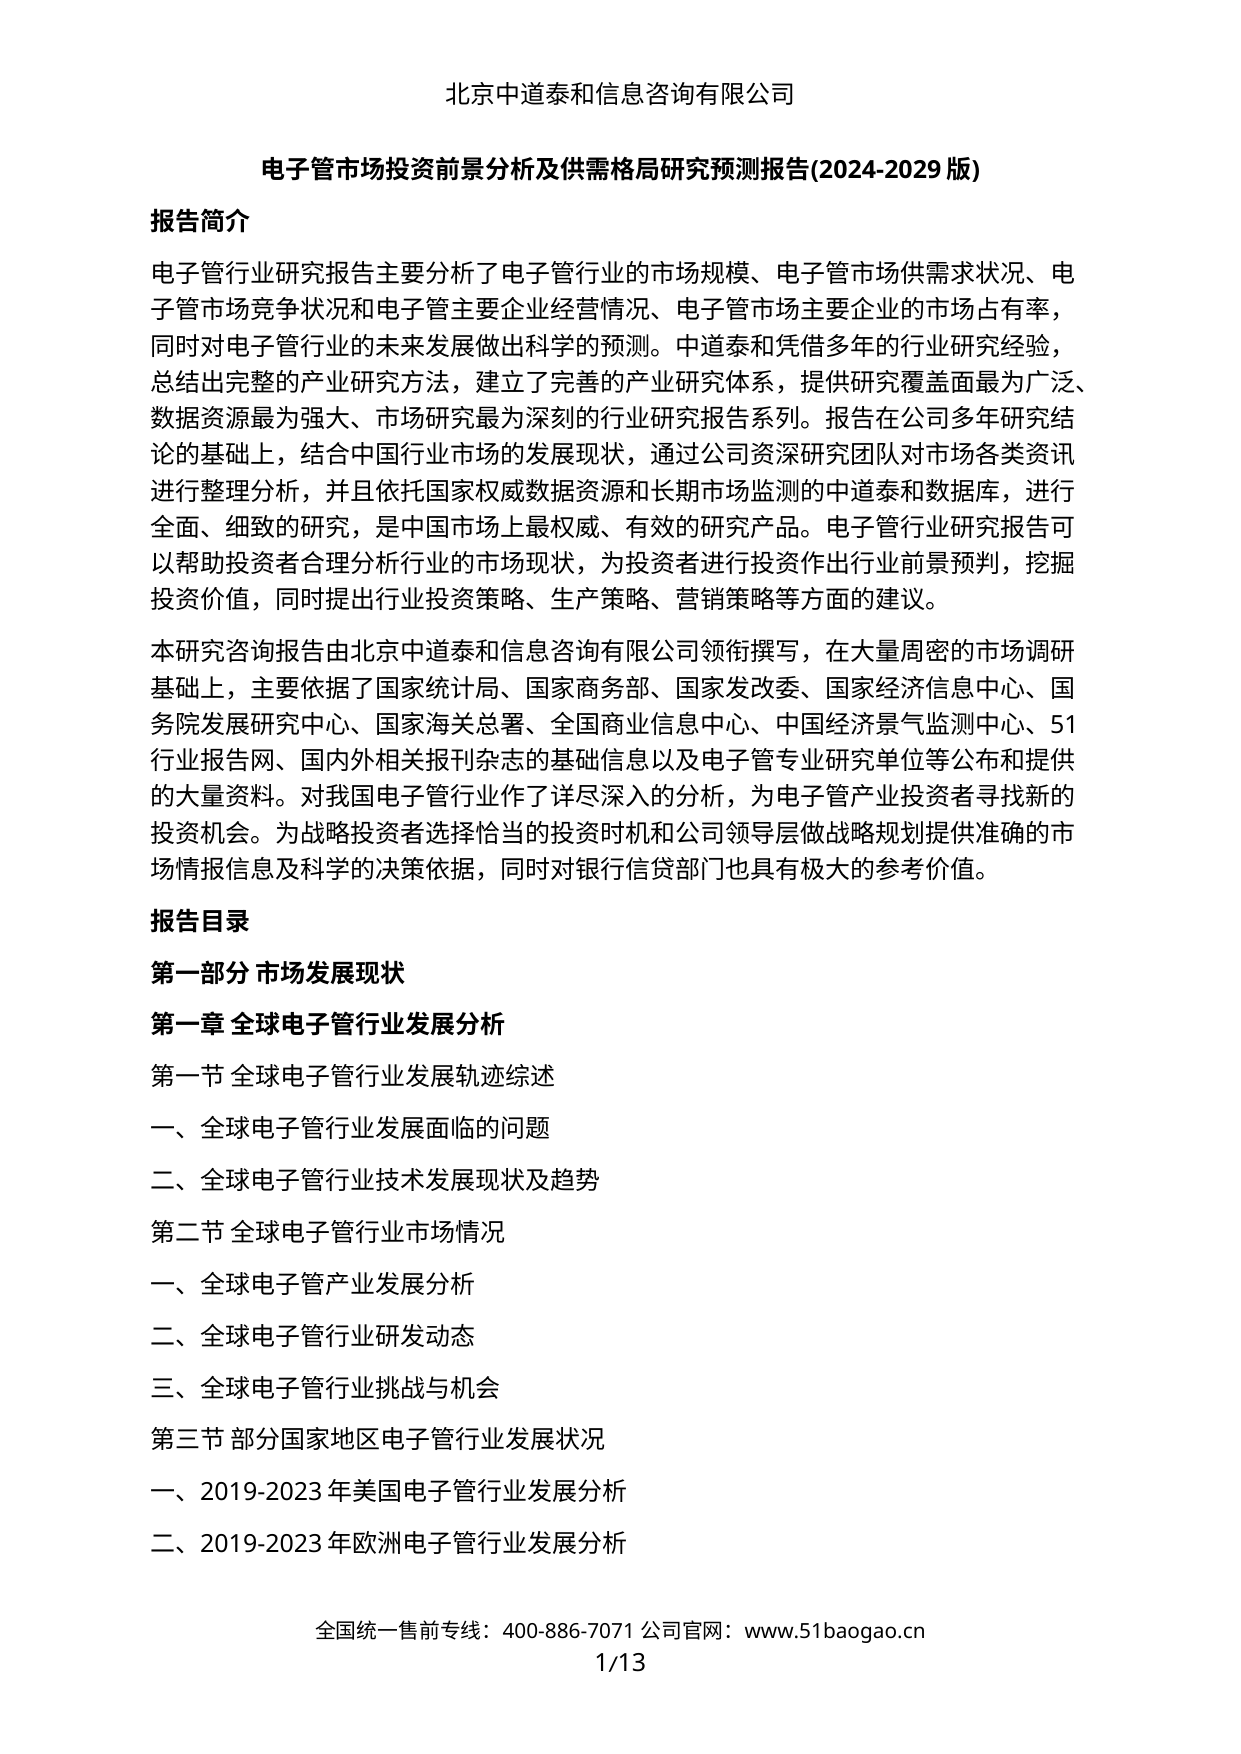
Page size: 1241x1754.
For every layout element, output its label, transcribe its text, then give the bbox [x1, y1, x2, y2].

text 二、2019-2023年欧洲电子管行业发展分析 [150, 1524, 1090, 1560]
text 第一部分 市场发展现状 [150, 953, 1090, 989]
text 第三节 部分国家地区电子管行业发展状况 [150, 1420, 1090, 1456]
text 报告简介 [150, 202, 1090, 238]
text 一、全球电子管行业发展面临的问题 [150, 1109, 1090, 1145]
text 电子管市场投资前景分析及供需格局研究预测报告(2024-2029版) [150, 150, 1090, 186]
text 第一章 全球电子管行业发展分析 [150, 1005, 1090, 1041]
text 一、2019-2023年美国电子管行业发展分析 [150, 1472, 1090, 1508]
text 报告目录 [150, 901, 1090, 937]
text 二、全球电子管行业技术发展现状及趋势 [150, 1161, 1090, 1197]
text 二、全球电子管行业研发动态 [150, 1316, 1090, 1352]
text 一、全球电子管产业发展分析 [150, 1264, 1090, 1301]
text 第一节 全球电子管行业发展轨迹综述 [150, 1057, 1090, 1093]
text 本研究咨询报告由北京中道泰和信息咨询有限公司领衔撰写，在大量周密的市场调研基础上，主要依据了国家统计局、国家商务部、国家发改委、国家经济信息中心、国务院发展研究中心、国家海关总署、全国商业信息中心、中国经济景气监测中心、51行业报告网、国内外相关报刊杂志的基础信息以及电子管专业研究单位等公布和提供的大量资料。对我国电子管行业作了详尽深入的分析，为电子管产业投资者寻找新的投资机会。为战略投资者选择恰当的投资时机和公司领导层做战略规划提供准确的市场情报信息及科学的决策依据，同时对银行信贷部门也具有极大的参考价值。 [150, 632, 1090, 886]
text 三、全球电子管行业挑战与机会 [150, 1368, 1090, 1404]
text 第二节 全球电子管行业市场情况 [150, 1212, 1090, 1249]
text 电子管行业研究报告主要分析了电子管行业的市场规模、电子管市场供需求状况、电子管市场竞争状况和电子管主要企业经营情况、电子管市场主要企业的市场占有率，同时对电子管行业的未来发展做出科学的预测。中道泰和凭借多年的行业研究经验，总结出完整的产业研究方法，建立了完善的产业研究体系，提供研究覆盖面最为广泛、数据资源最为强大、市场研究最为深刻的行业研究报告系列。报告在公司多年研究结论的基础上，结合中国行业市场的发展现状，通过公司资深研究团队对市场各类资讯进行整理分析，并且依托国家权威数据资源和长期市场监测的中道泰和数据库，进行全面、细致的研究，是中国市场上最权威、有效的研究产品。电子管行业研究报告可以帮助投资者合理分析行业的市场现状，为投资者进行投资作出行业前景预判，挖掘投资价值，同时提出行业投资策略、生产策略、营销策略等方面的建议。 [150, 254, 1090, 616]
